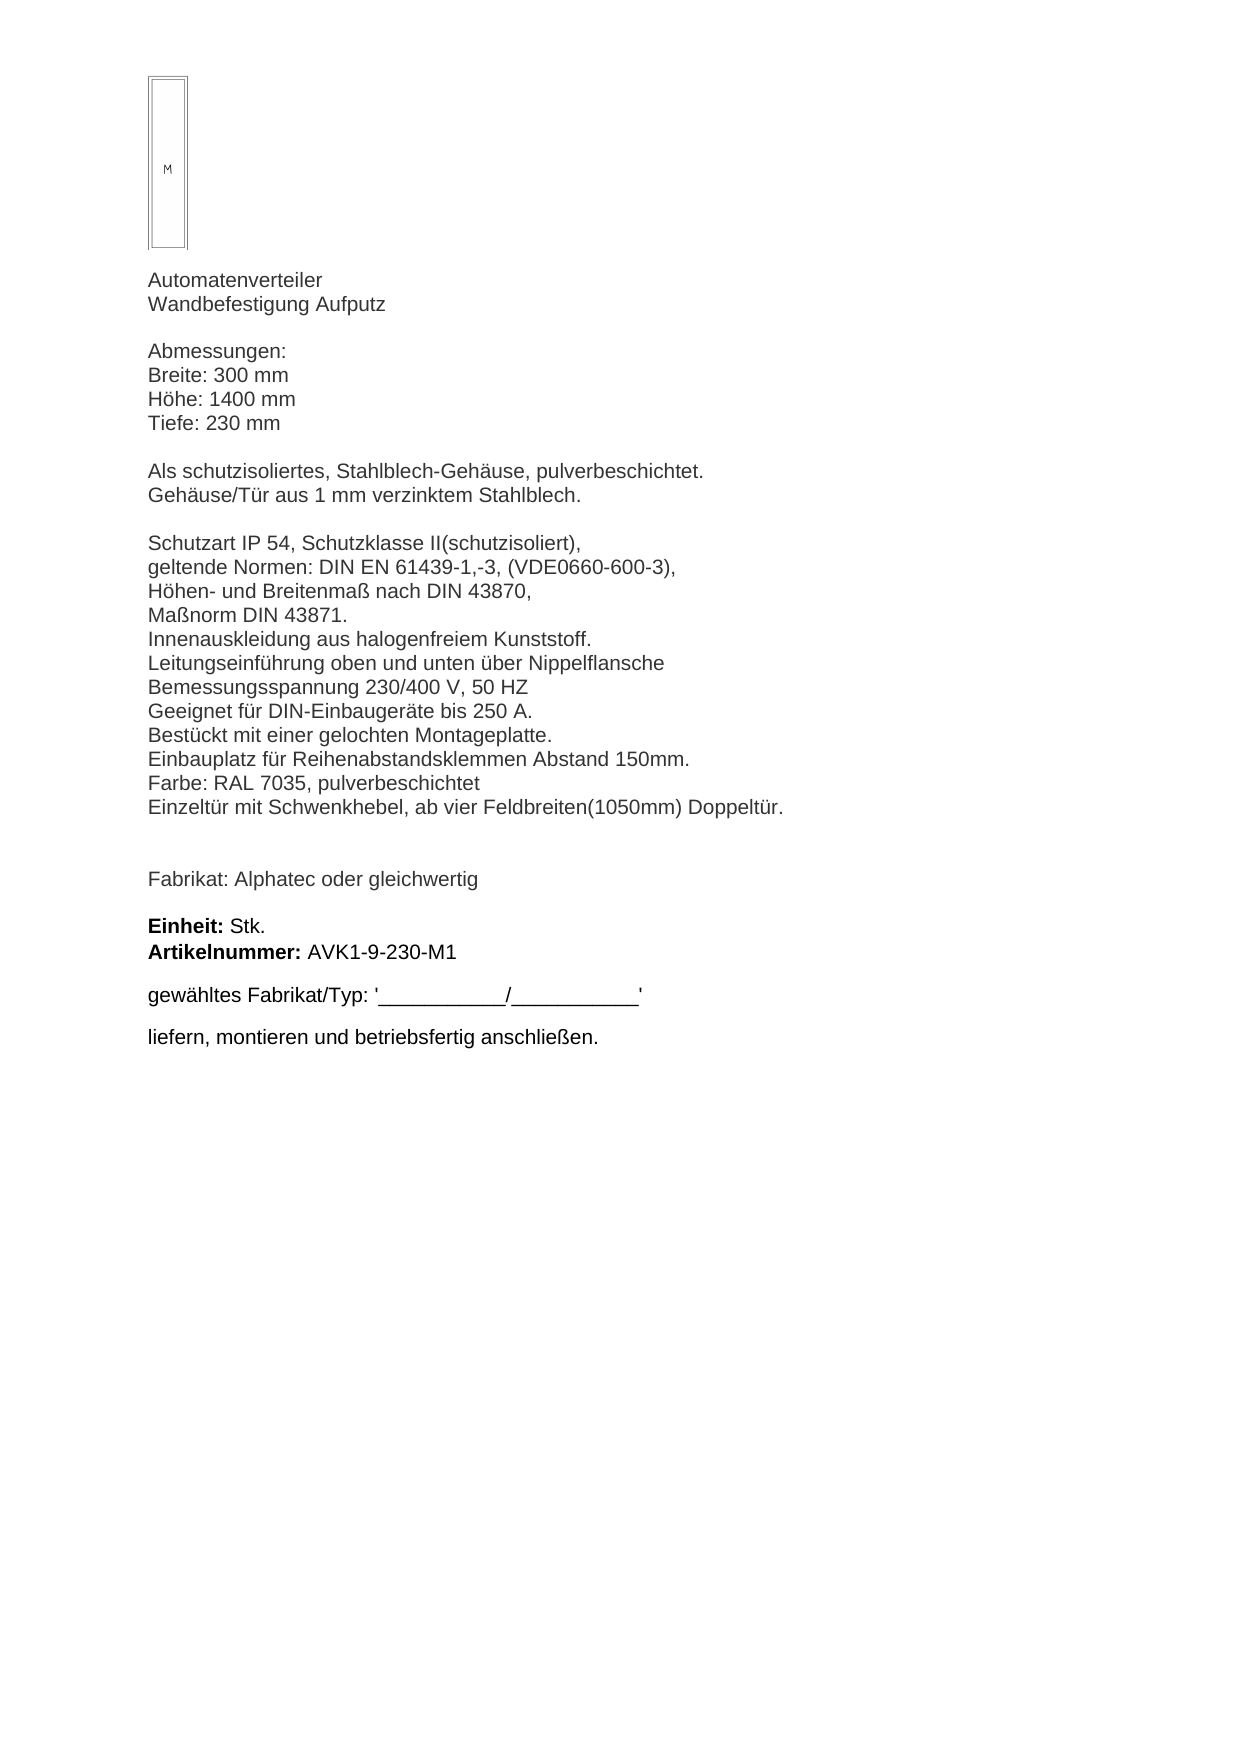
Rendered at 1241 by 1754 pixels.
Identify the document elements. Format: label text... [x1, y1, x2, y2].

text Innenauskleidung aus halogenfreiem Kunststoff. [148, 627, 1093, 651]
text Höhen- und Breitenmaß nach DIN 43870, [148, 579, 1093, 603]
text Tiefe: 230 mm [148, 411, 1093, 435]
text Einheit: Stk. Artikelnummer: AVK1-9-230-M1 [148, 914, 1093, 964]
text Einzeltür mit Schwenkhebel, ab vier Feldbreiten(1050mm) Doppeltür. [148, 794, 1093, 818]
text Fabrikat: Alphatec oder gleichwertig [148, 866, 1093, 890]
text Bemessungsspannung 230/400 V, 50 HZ [148, 675, 1093, 699]
text Abmessungen: [148, 339, 1093, 363]
text Höhe: 1400 mm [148, 387, 1093, 411]
text Maßnorm DIN 43871. [148, 603, 1093, 627]
text Geeignet für DIN-Einbaugeräte bis 250 A. [148, 699, 1093, 723]
text Bestückt mit einer gelochten Montageplatte. [148, 723, 1093, 747]
text Einbauplatz für Reihenabstandsklemmen Abstand 150mm. [148, 747, 1093, 771]
text Farbe: RAL 7035, pulverbeschichtet [148, 771, 1093, 794]
text gewähltes Fabrikat/Typ: '___________/___________' [148, 983, 1093, 1007]
text liefern, montieren und betriebsfertig anschließen. [148, 1025, 1093, 1049]
text Schutzart IP 54, Schutzklasse II(schutzisoliert), [148, 531, 1093, 555]
text Leitungseinführung oben und unten über Nippelflansche [148, 651, 1093, 675]
text Automatenverteiler Wandbefestigung Aufputz [148, 267, 1093, 315]
text Als schutzisoliertes, Stahlblech-Gehäuse, pulverbeschichtet. [148, 459, 1093, 483]
text geltende Normen: DIN EN 61439-1,-3, (VDE0660-600-3), [148, 555, 1093, 579]
text Breite: 300 mm [148, 363, 1093, 387]
text Gehäuse/Tür aus 1 mm verzinktem Stahlblech. [148, 483, 1093, 507]
picture [147, 75, 189, 250]
